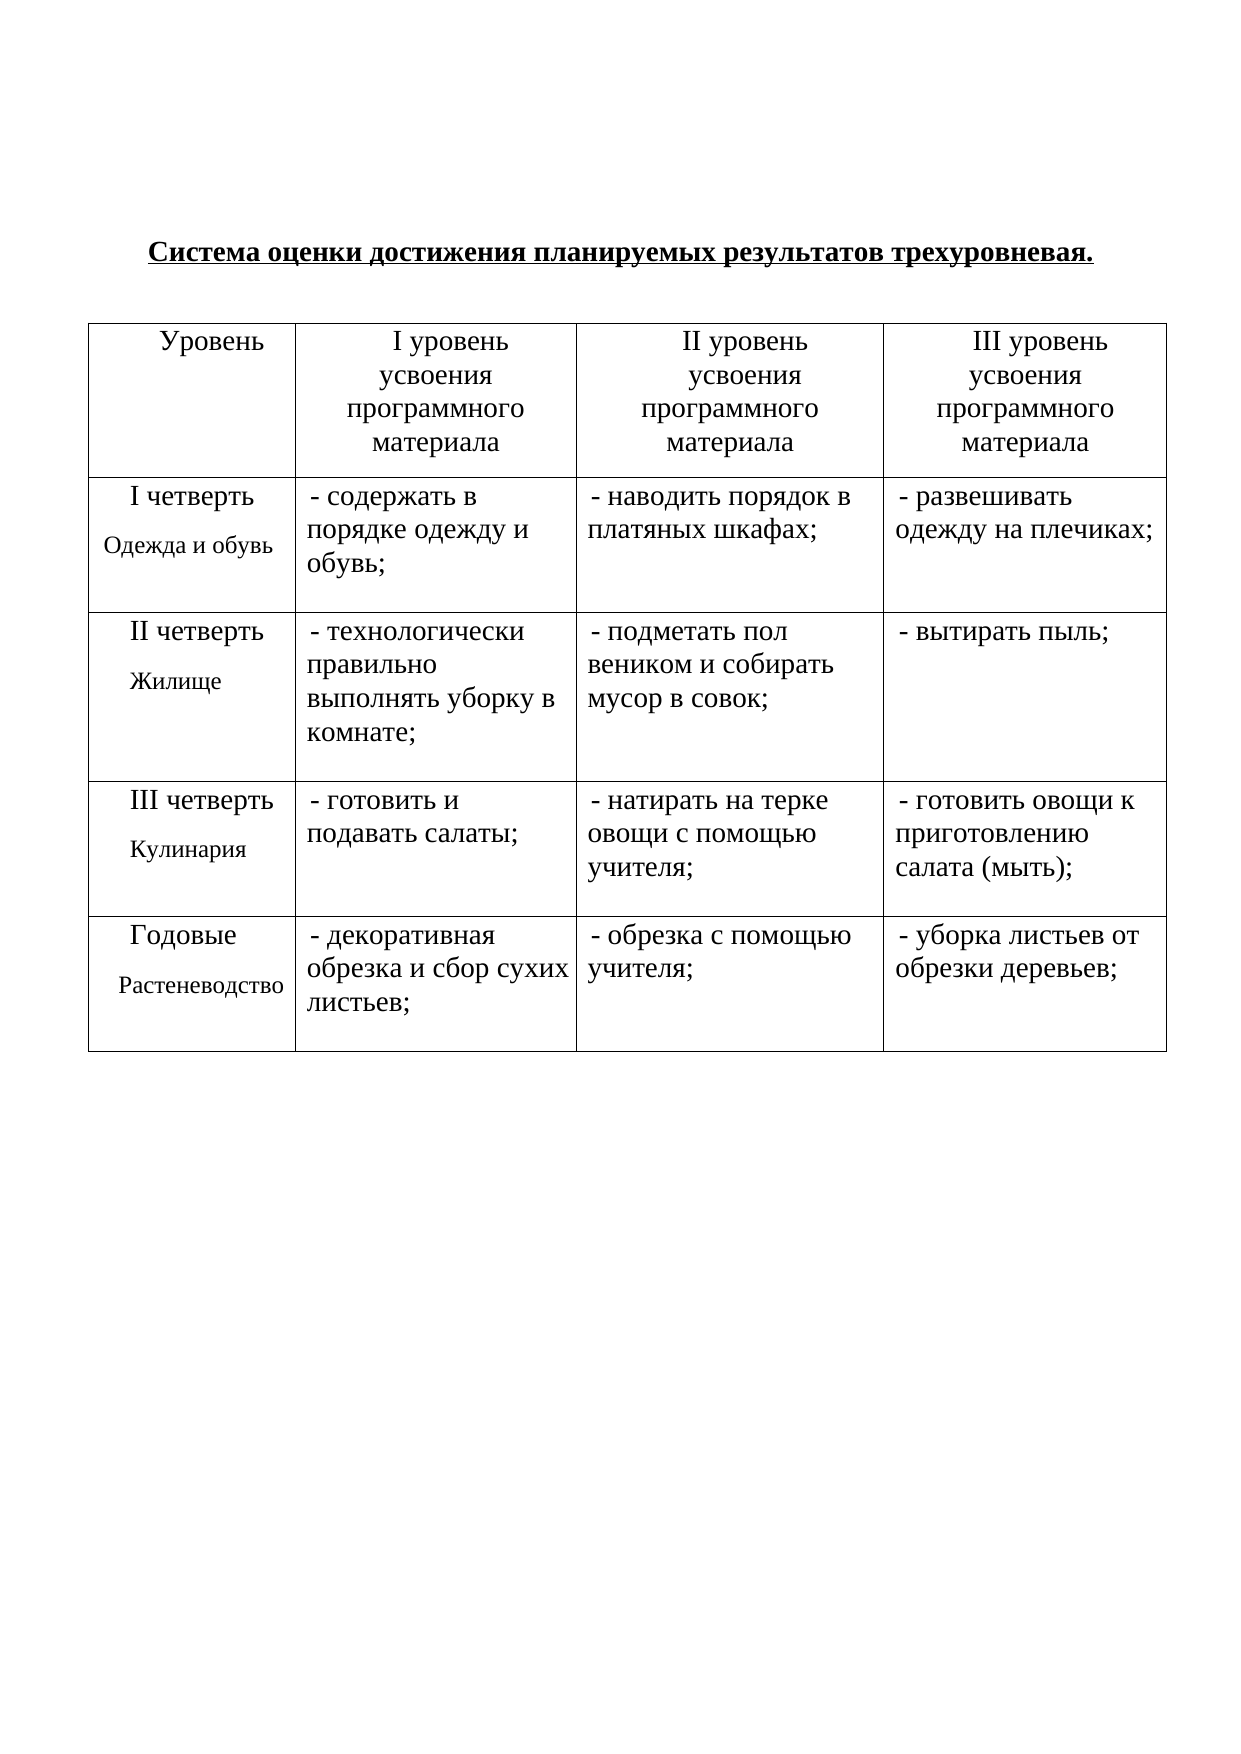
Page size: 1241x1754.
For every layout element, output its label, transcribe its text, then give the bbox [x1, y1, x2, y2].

table_cell - подметать пол веником и собирать мусор в совок; [577, 613, 883, 781]
table_header II уровень усвоения программного материала [577, 324, 883, 477]
table_header III уровень усвоения программного материала [884, 324, 1166, 477]
table_cell - обрезка с помощью учителя; [577, 917, 883, 1051]
table_cell - развешивать одежду на плечиках; [884, 478, 1166, 612]
table_cell - технологически правильно выполнять уборку в комнате; [296, 613, 576, 781]
table_cell - натирать на терке овощи с помощью учителя; [577, 782, 883, 916]
table_header I уровень усвоения программного материала [296, 324, 576, 477]
table_cell II четверть Жилище [89, 613, 295, 781]
table_cell - наводить порядок в платяных шкафах; [577, 478, 883, 612]
table_cell - уборка листьев от обрезки деревьев; [884, 917, 1166, 1051]
table_cell - готовить овощи к приготовлению салата (мыть); [884, 782, 1166, 916]
list Система оценки достижения планируемых результатов трехуровневая. [148, 234, 1152, 267]
table_cell - содержать в порядке одежду и обувь; [296, 478, 576, 612]
table_cell Годовые Растеневодство [89, 917, 295, 1051]
table_header Уровень [89, 324, 295, 477]
table_cell - декоративная обрезка и сбор сухих листьев; [296, 917, 576, 1051]
table_cell I четверть Одежда и обувь [89, 478, 295, 612]
table_cell - вытирать пыль; [884, 613, 1166, 781]
table_cell - готовить и подавать салаты; [296, 782, 576, 916]
table_cell III четверть Кулинария [89, 782, 295, 916]
